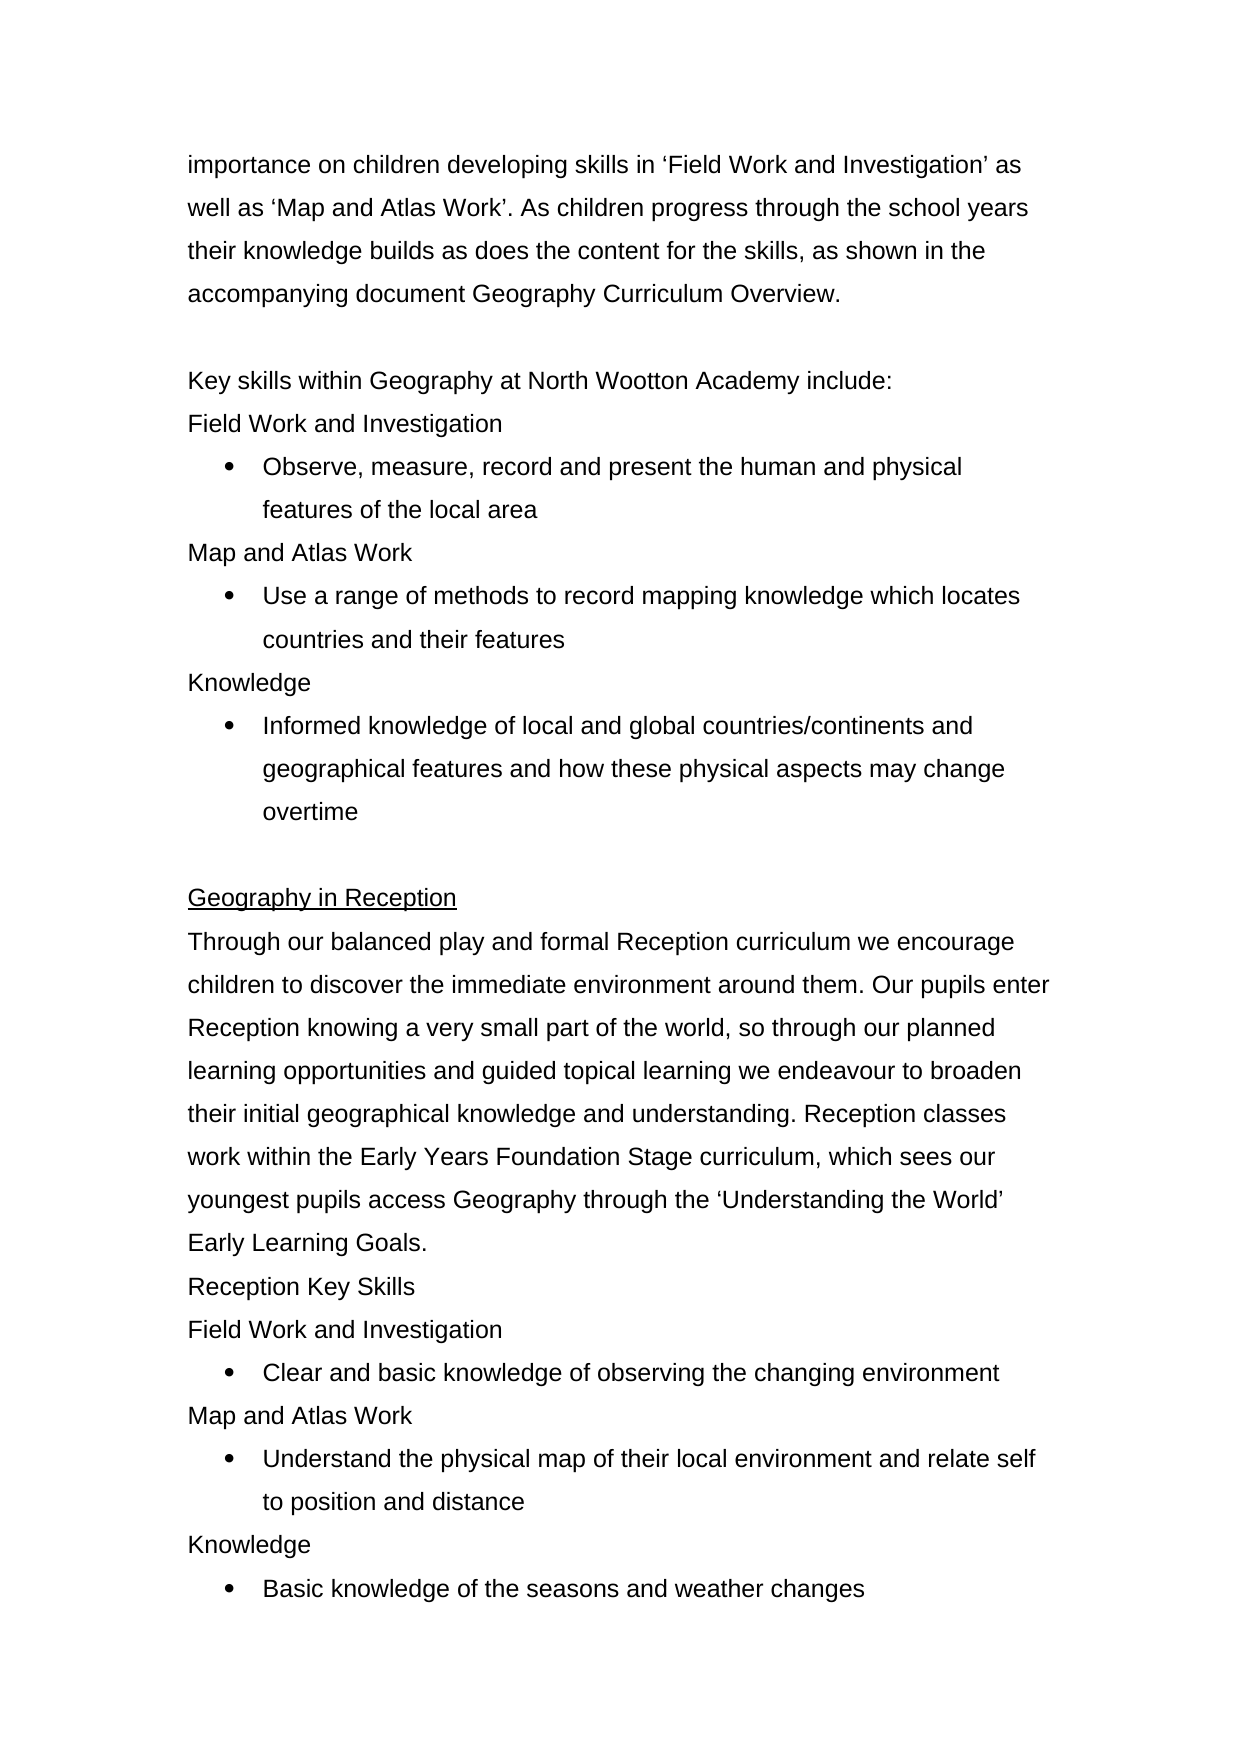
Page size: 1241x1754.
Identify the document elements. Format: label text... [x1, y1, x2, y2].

text Map and Atlas Work [187, 1401, 1053, 1430]
text Knowledge [187, 1531, 1053, 1559]
text Geography in Reception [187, 883, 1053, 912]
text Field Work and Investigation [187, 1315, 1053, 1343]
list Understand the physical map of their local environment and relate self to position and distance [225, 1444, 1053, 1516]
list Basic knowledge of the seasons and weather changes [225, 1574, 1053, 1602]
text Map and Atlas Work [187, 538, 1053, 567]
text Through our balanced play and formal Reception curriculum we encourage children to discover the immediate environment around them. Our pupils enter Reception knowing a very small part of the world, so through our planned learning opportunities and guided topical learning we endeavour to broaden their initial geographical knowledge and understanding. Reception classes work within the Early Years Foundation Stage curriculum, which sees our youngest pupils access Geography through the ‘Understanding the World’ Early Learning Goals. [187, 927, 1053, 1257]
list Use a range of methods to record mapping knowledge which locates countries and their features [225, 581, 1053, 653]
list Observe, measure, record and present the human and physical features of the local area [225, 452, 1053, 524]
text Knowledge [187, 668, 1053, 696]
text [187, 150, 1053, 308]
text Field Work and Investigation [187, 409, 1053, 437]
text Key skills within Geography at North Wootton Academy include: [187, 366, 1053, 394]
text Reception Key Skills [187, 1272, 1053, 1300]
list Clear and basic knowledge of observing the changing environment [225, 1358, 1053, 1387]
list Informed knowledge of local and global countries/continents and geographical features and how these physical aspects may change overtime [225, 711, 1053, 826]
